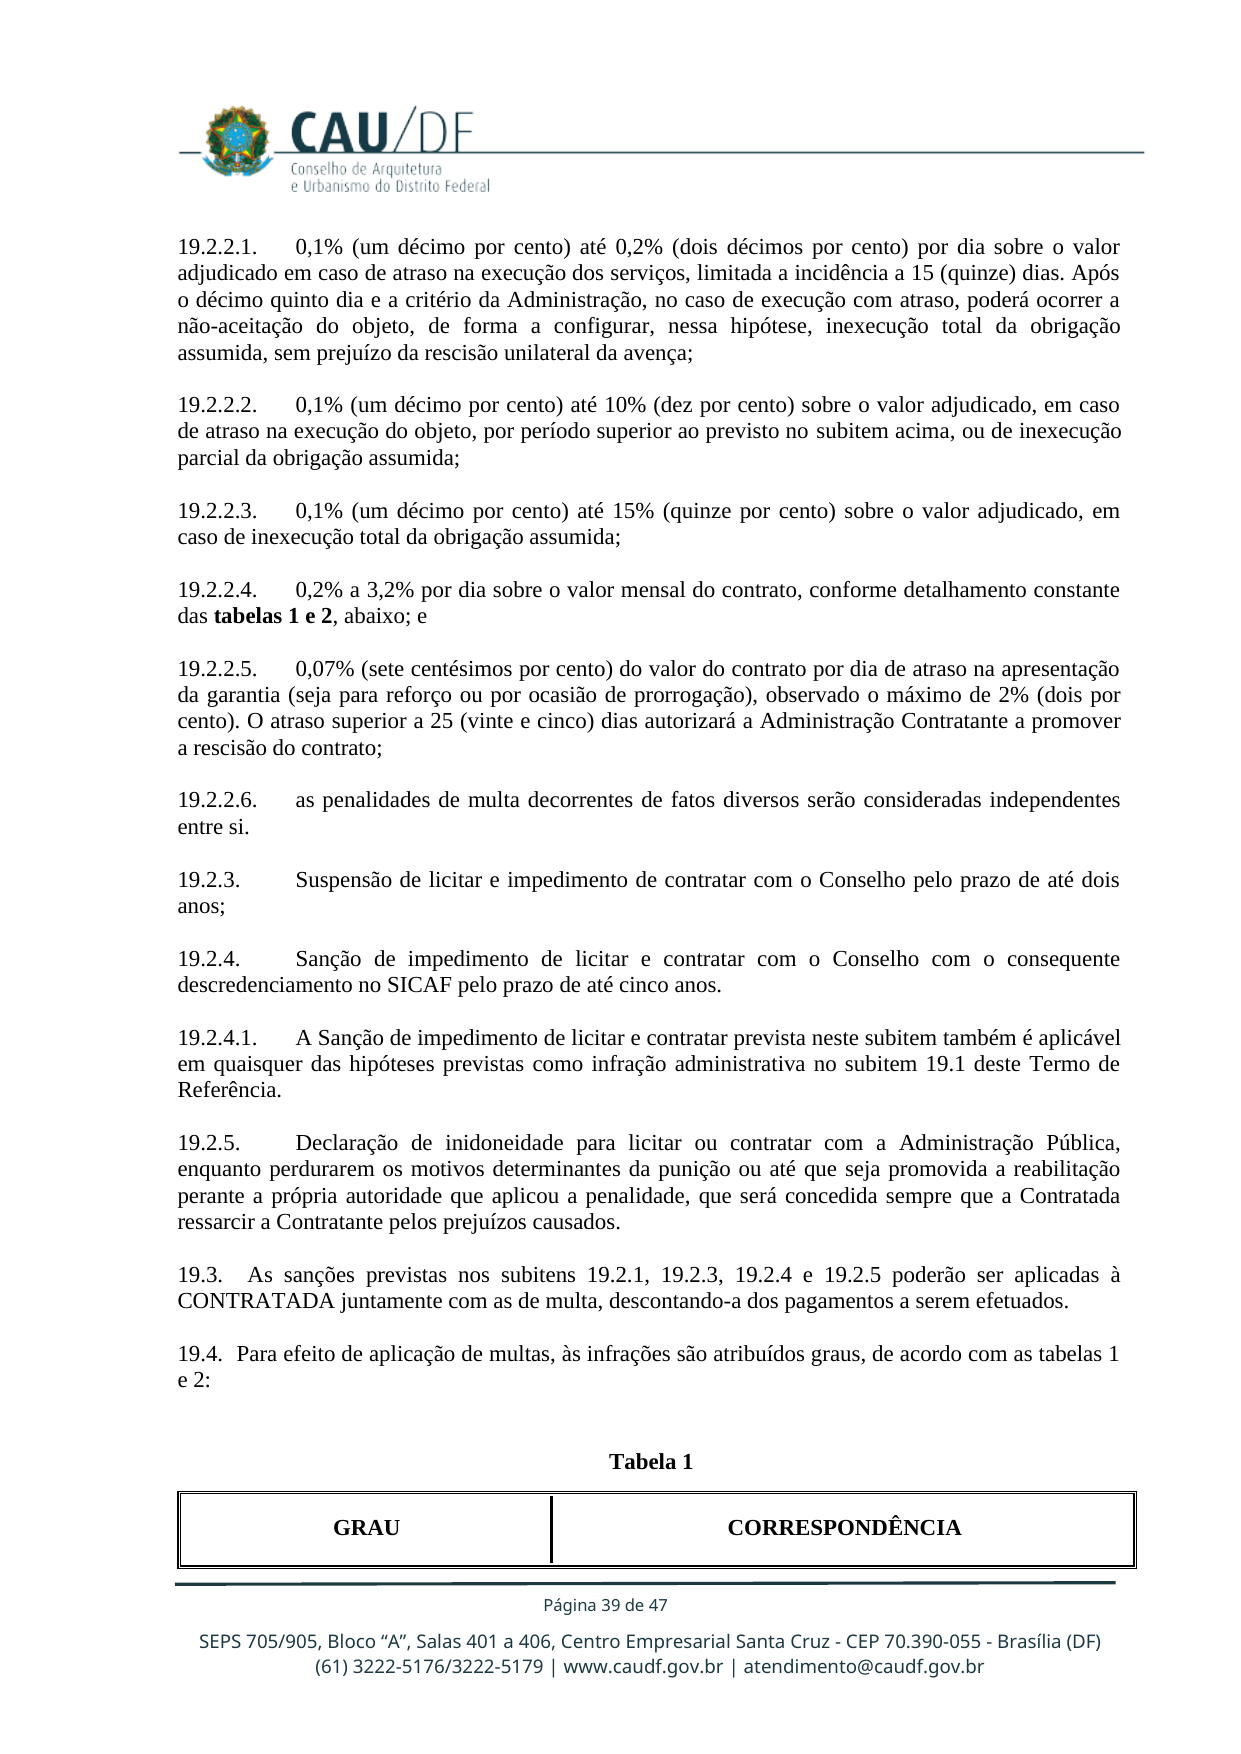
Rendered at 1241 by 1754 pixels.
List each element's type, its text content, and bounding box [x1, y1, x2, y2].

list Para efeito de aplicação de multas, às infrações são atribuídos graus, de acordo com as tabelas 1 e 2: [177, 1340, 1122, 1393]
text Tabela 1 [177, 1448, 1125, 1474]
list 0,2% a 3,2% por dia sobre o valor mensal do contrato, conforme detalhamento constante das tabelas 1 e 2, abaixo; e [177, 576, 1122, 628]
list as penalidades de multa decorrentes de fatos diversos serão consideradas independentes entre si. [177, 787, 1122, 839]
list Suspensão de licitar e impedimento de contratar com o Conselho pelo prazo de até dois anos; [177, 866, 1122, 918]
list Sanção de impedimento de licitar e contratar com o Conselho com o consequente descredenciamento no SICAF pelo prazo de até cinco anos. [177, 945, 1122, 997]
list 0,1% (um décimo por cento) até 0,2% (dois décimos por cento) por dia sobre o valor adjudicado em caso de atraso na execução dos serviços, limitada a incidência a 15 (quinze) dias. Após o décimo quinto dia e a critério da Administração, no caso de execução com atraso, poderá ocorrer a não-aceitação do objeto, de forma a configurar, nessa hipótese, inexecução total da obrigação assumida, sem prejuízo da rescisão unilateral da avença; [177, 233, 1122, 365]
list A Sanção de impedimento de licitar e contratar prevista neste subitem também é aplicável em quaisquer das hipóteses previstas como infração administrativa no subitem 19.1 deste Termo de Referência. [177, 1024, 1122, 1103]
list 0,1% (um décimo por cento) até 15% (quinze por cento) sobre o valor adjudicado, em caso de inexecução total da obrigação assumida; [177, 497, 1122, 549]
list 0,07% (sete centésimos por cento) do valor do contrato por dia de atraso na apresentação da garantia (seja para reforço ou por ocasião de prorrogação), observado o máximo de 2% (dois por cento). O atraso superior a 25 (vinte e cinco) dias autorizará a Administração Contratante a promover a rescisão do contrato; [177, 655, 1122, 760]
list As sanções previstas nos subitens 19.2.1, 19.2.3, 19.2.4 e 19.2.5 poderão ser aplicadas à CONTRATADA juntamente com as de multa, descontando-a dos pagamentos a serem efetuados. [177, 1261, 1122, 1314]
list Declaração de inidoneidade para licitar ou contratar com a Administração Pública, enquanto perdurarem os motivos determinantes da punição ou até que seja promovida a reabilitação perante a própria autoridade que aplicou a penalidade, que será concedida sempre que a Contratada ressarcir a Contratante pelos prejuízos causados. [177, 1129, 1122, 1234]
table_header CORRESPONDÊNCIA [551, 1494, 1133, 1565]
table_header GRAU [181, 1494, 551, 1565]
list 0,1% (um décimo por cento) até 10% (dez por cento) sobre o valor adjudicado, em caso de atraso na execução do objeto, por período superior ao previsto no subitem acima, ou de inexecução parcial da obrigação assumida; [177, 391, 1122, 470]
